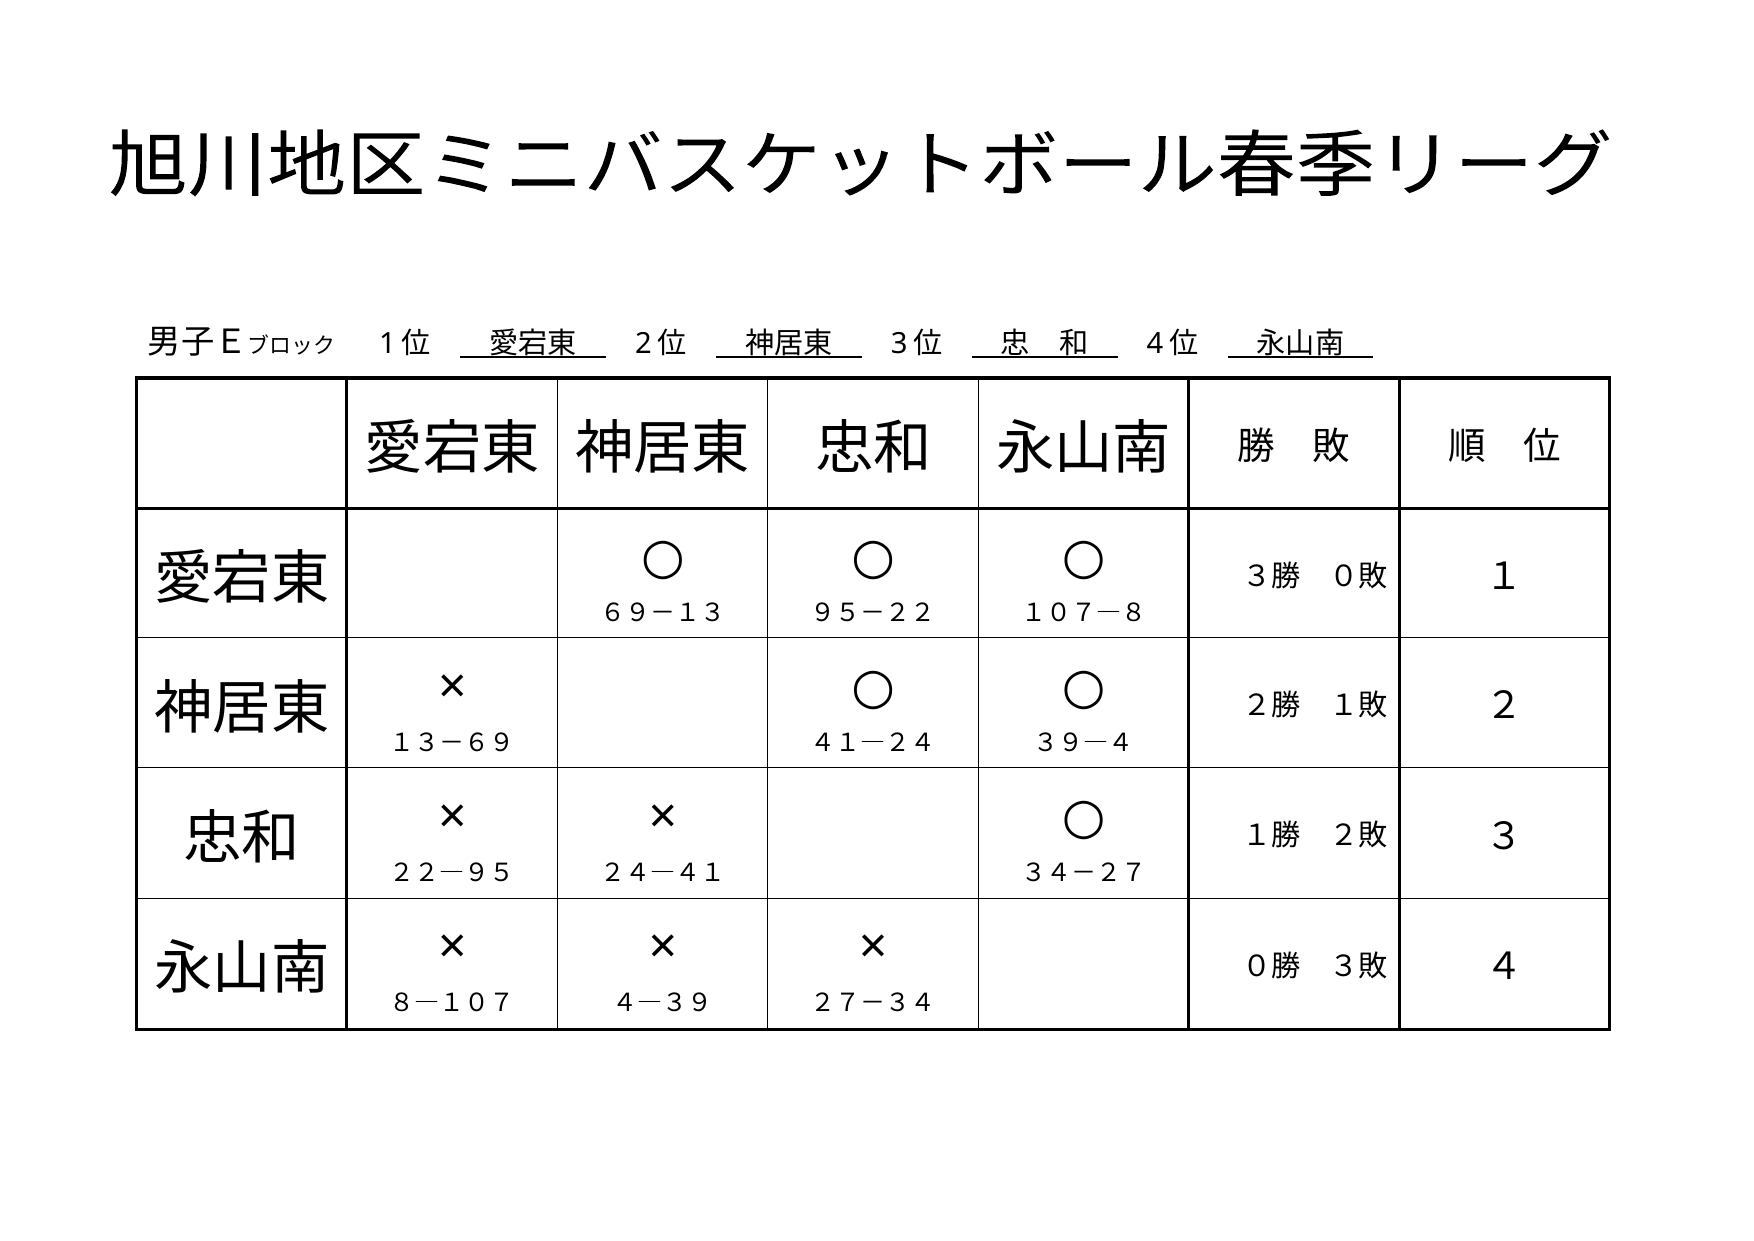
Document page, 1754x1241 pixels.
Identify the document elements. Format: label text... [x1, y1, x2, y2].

table_cell ○ ６９－１３ [558, 510, 767, 637]
table_cell × ２４―４１ [558, 768, 767, 898]
table_cell [768, 768, 978, 898]
table_cell ○ ３４－２７ [979, 768, 1187, 898]
table_cell 永山南 [138, 899, 345, 1028]
table_cell ３ [1401, 768, 1608, 898]
table_cell 神居東 [138, 638, 345, 767]
table_cell ○ ４１―２４ [768, 638, 978, 767]
table_cell ○ １０７―８ [979, 510, 1187, 637]
table_header [138, 380, 345, 507]
table_cell ４ [1401, 899, 1608, 1028]
table_cell １ [1401, 510, 1608, 637]
table_header 勝 敗 [1190, 380, 1398, 507]
table_cell × ４―３９ [558, 899, 767, 1028]
table_cell × ２２―９５ [348, 768, 557, 898]
table_header 愛宕東 [348, 380, 557, 507]
table_cell ２勝 １敗 [1190, 638, 1398, 767]
table_header 順 位 [1401, 380, 1608, 507]
table_cell [348, 510, 557, 637]
table_cell ０勝 ３敗 [1190, 899, 1398, 1028]
table_cell 忠和 [138, 768, 345, 898]
table_cell [558, 638, 767, 767]
table_header 忠和 [768, 380, 978, 507]
text 男子Ｅブロック 1位 愛宕東 2位 神居東 3位 忠 和 4位 永山南 [148, 301, 1606, 376]
table_cell × １３－６９ [348, 638, 557, 767]
table_cell ○ ９５－２２ [768, 510, 978, 637]
table_cell ２ [1401, 638, 1608, 767]
table_cell 愛宕東 [138, 510, 345, 637]
table_cell ３勝 ０敗 [1190, 510, 1398, 637]
table_cell １勝 ２敗 [1190, 768, 1398, 898]
table_cell [979, 899, 1187, 1028]
table_header 神居東 [558, 380, 767, 507]
table_cell × ８―１０７ [348, 899, 557, 1028]
table_header 永山南 [979, 380, 1187, 507]
table_cell ○ ３９―４ [979, 638, 1187, 767]
table_cell × ２７－３４ [768, 899, 978, 1028]
